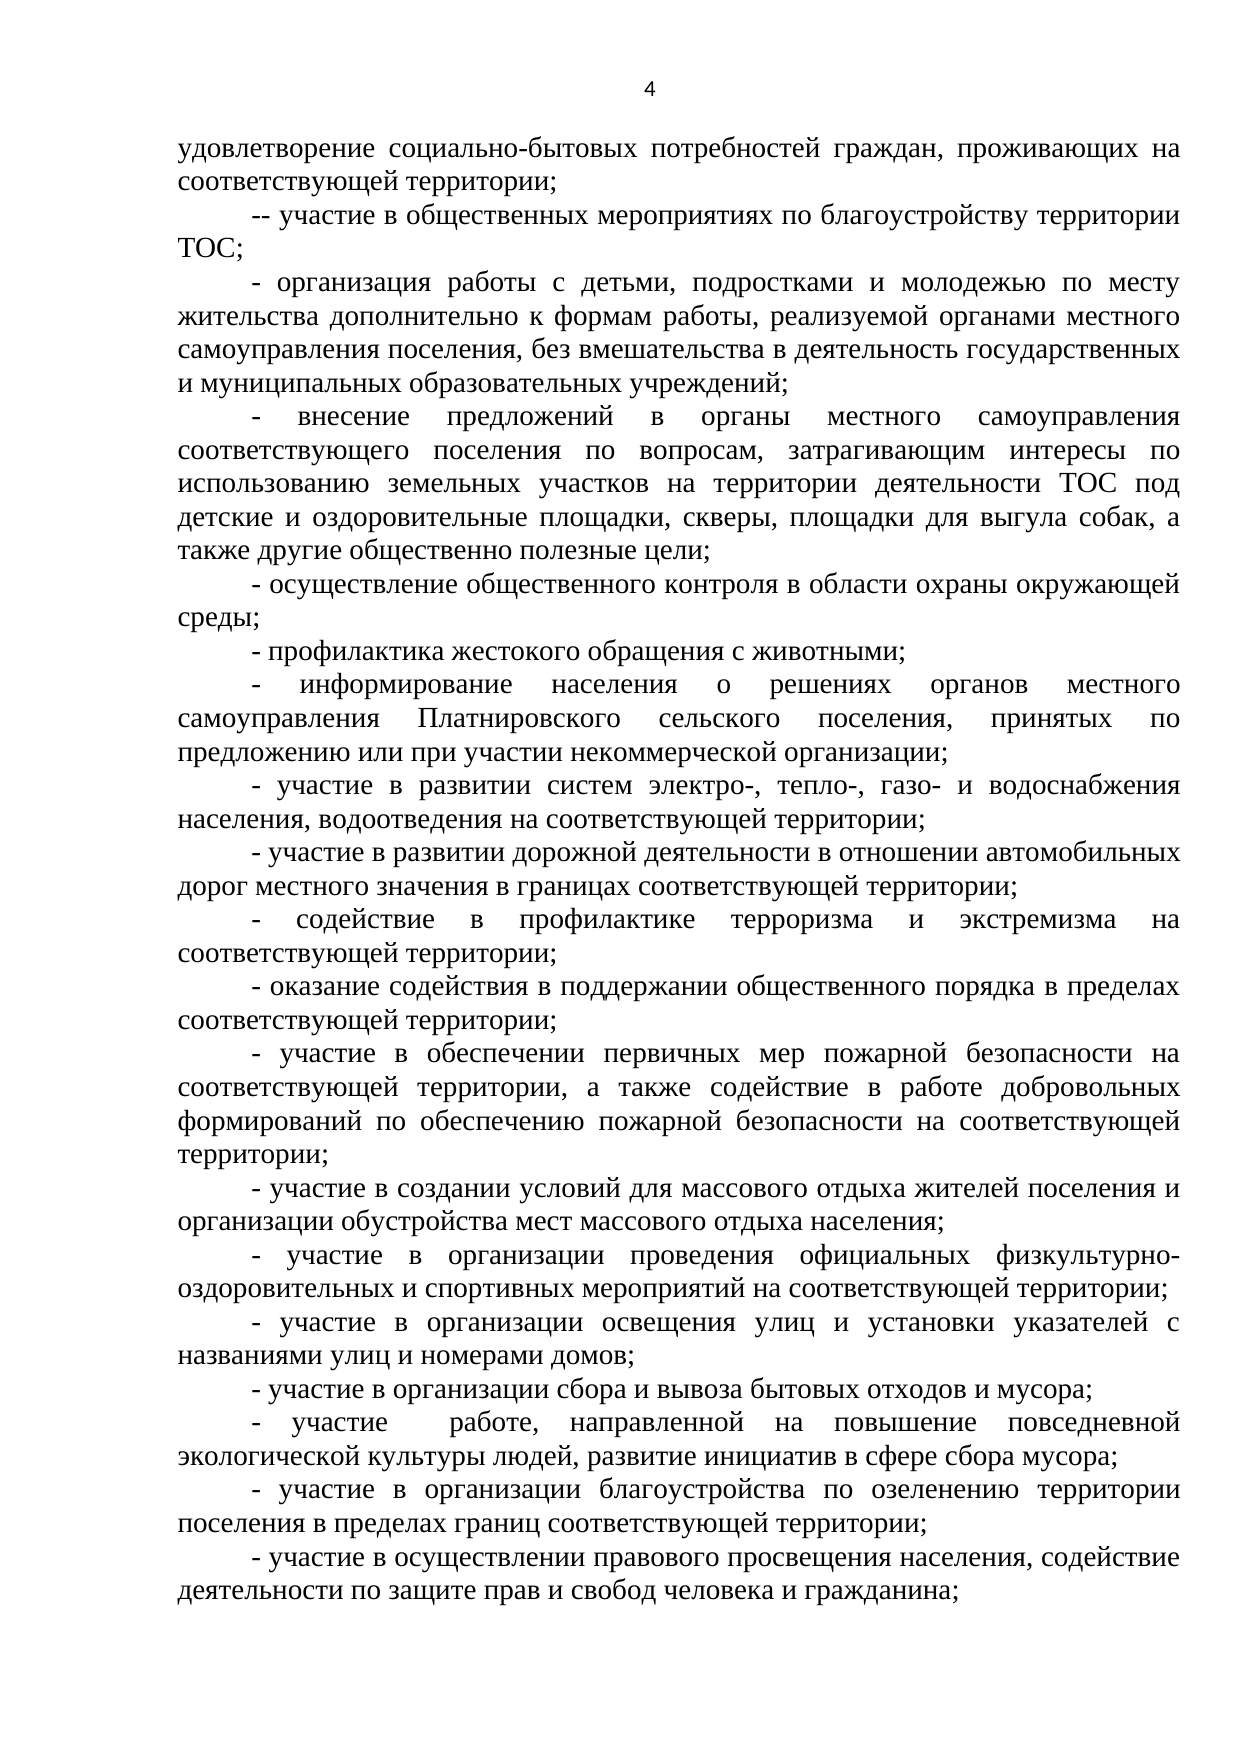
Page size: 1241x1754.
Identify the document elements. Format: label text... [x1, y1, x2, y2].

text -- участие в общественных мероприятиях по благоустройству территории ТОС; [177, 197, 1181, 264]
text - внесение предложений в органы местного самоуправления соответствующего поселения по вопросам, затрагивающим интересы по использованию земельных участков на территории деятельности ТОС под детские и оздоровительные площадки, скверы, площадки для выгула собак, а также другие общественно полезные цели; [177, 398, 1181, 566]
text - участие в создании условий для массового отдыха жителей поселения и организации обустройства мест массового отдыха населения; [177, 1170, 1181, 1237]
text - участие работе, направленной на повышение повседневной экологической культуры людей, развитие инициатив в сфере сбора мусора; [177, 1404, 1181, 1472]
text - содействие в профилактике терроризма и экстремизма на соответствующей территории; [177, 901, 1181, 968]
text - участие в осуществлении правового просвещения населения, содействие деятельности по защите прав и свобод человека и гражданина; [177, 1539, 1181, 1606]
text - информирование населения о решениях органов местного самоуправления Платнировского сельского поселения, принятых по предложению или при участии некоммерческой организации; [177, 667, 1181, 767]
text - участие в организации проведения официальных физкультурно-оздоровительных и спортивных мероприятий на соответствующей территории; [177, 1237, 1181, 1304]
text - участие в развитии дорожной деятельности в отношении автомобильных дорог местного значения в границах соответствующей территории; [177, 834, 1181, 901]
text - осуществление общественного контроля в области охраны окружающей среды; [177, 566, 1181, 633]
text - участие в развитии систем электро-, тепло-, газо- и водоснабжения населения, водоотведения на соответствующей территории; [177, 767, 1181, 834]
text - участие в обеспечении первичных мер пожарной безопасности на соответствующей территории, а также содействие в работе добровольных формирований по обеспечению пожарной безопасности на соответствующей территории; [177, 1036, 1181, 1170]
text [177, 130, 1181, 197]
text - оказание содействия в поддержании общественного порядка в пределах соответствующей территории; [177, 968, 1181, 1036]
text - участие в организации освещения улиц и установки указателей с названиями улиц и номерами домов; [177, 1304, 1181, 1371]
text - участие в организации благоустройства по озеленению территории поселения в пределах границ соответствующей территории; [177, 1472, 1181, 1539]
text - профилактика жестокого обращения с животными; [177, 633, 1181, 667]
text - участие в организации сбора и вывоза бытовых отходов и мусора; [177, 1371, 1181, 1404]
text - организация работы с детьми, подростками и молодежью по месту жительства дополнительно к формам работы, реализуемой органами местного самоуправления поселения, без вмешательства в деятельность государственных и муниципальных образовательных учреждений; [177, 264, 1181, 398]
